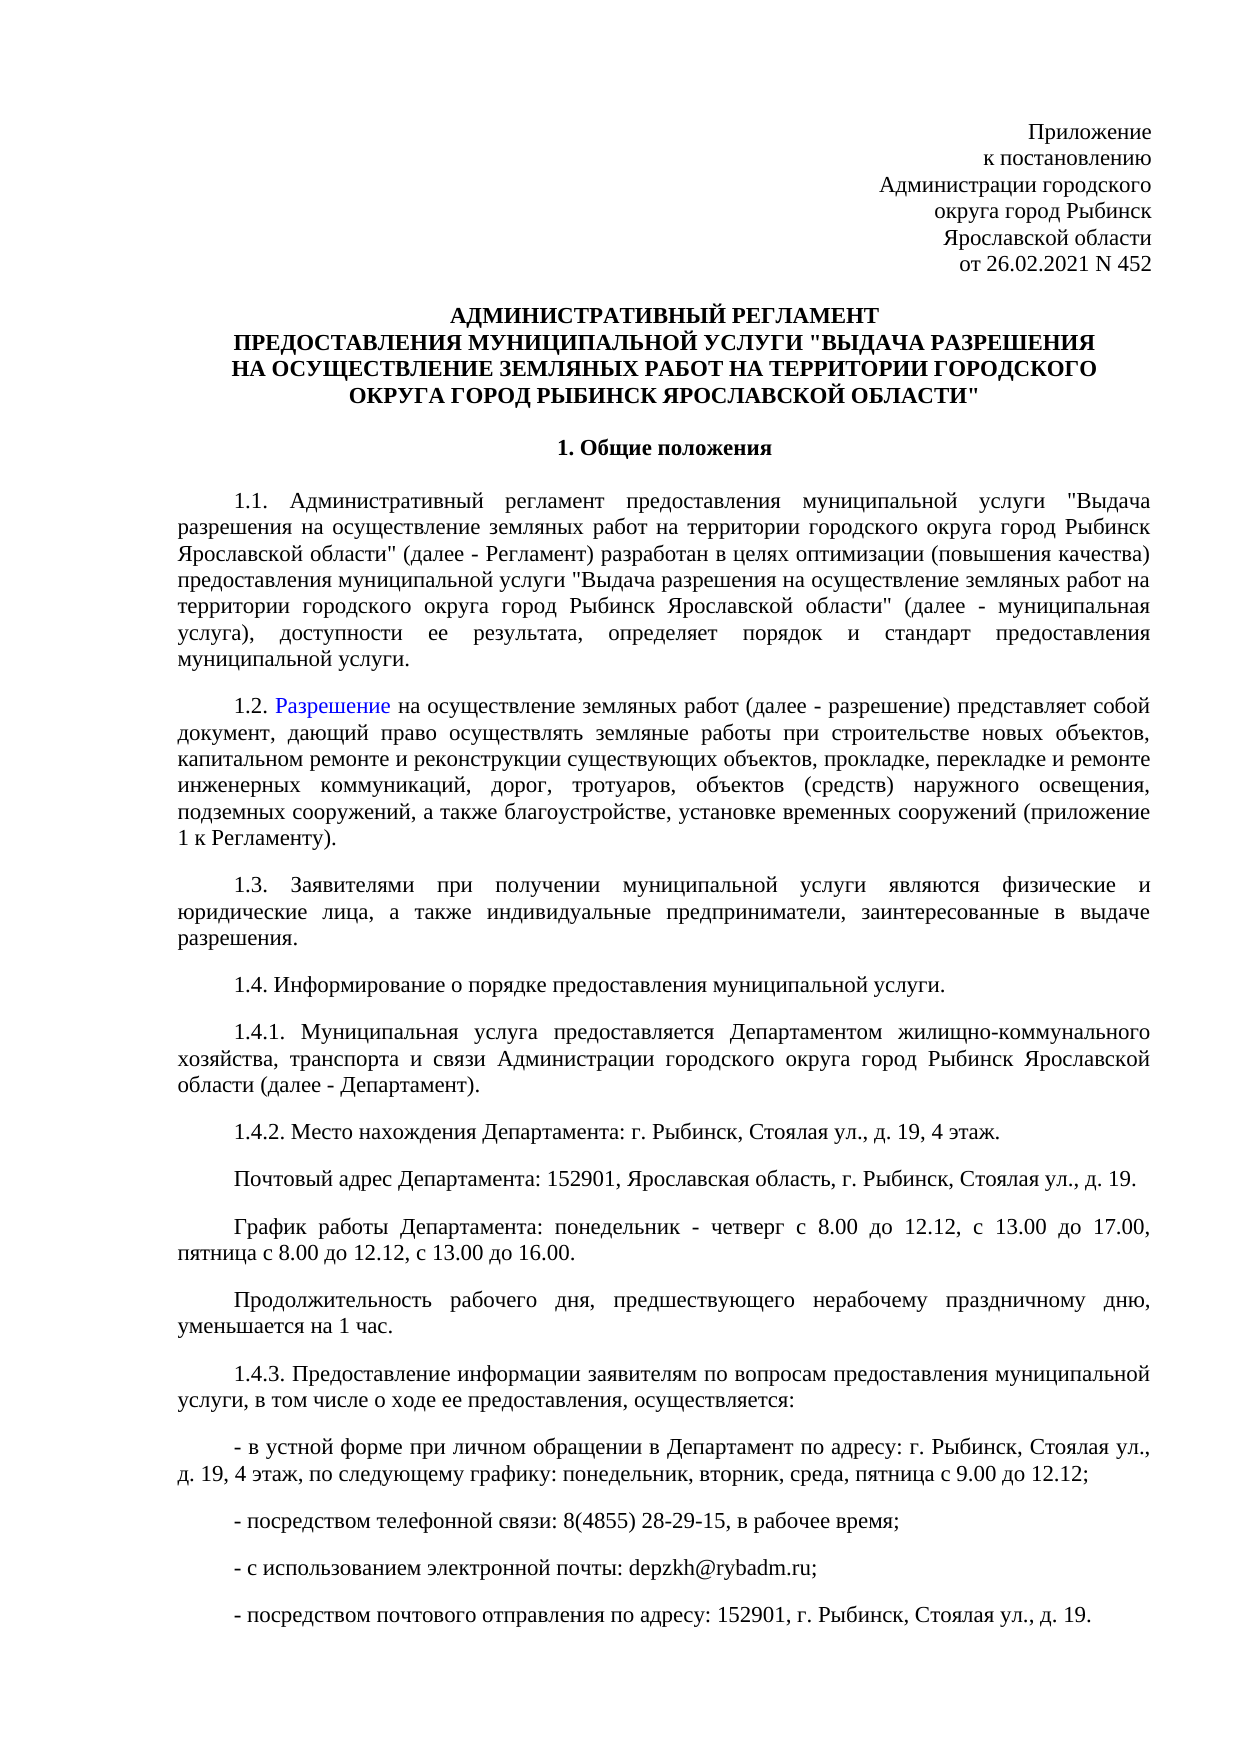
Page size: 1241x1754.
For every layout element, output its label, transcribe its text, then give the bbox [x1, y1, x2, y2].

title 1. Общие положения [177, 434, 1152, 461]
title ОКРУГА ГОРОД РЫБИНСК ЯРОСЛАВСКОЙ ОБЛАСТИ" [177, 382, 1152, 408]
title АДМИНИСТРАТИВНЫЙ РЕГЛАМЕНТ [177, 303, 1152, 329]
text 1.4.2. Место нахождения Департамента: г. Рыбинск, Стоялая ул., д. 19, 4 этаж. [177, 1118, 1152, 1145]
text 1.3. Заявителями при получении муниципальной услуги являются физические и юридические лица, а также индивидуальные предприниматели, заинтересованные в выдаче разрешения. [177, 871, 1152, 950]
text 1.4.3. Предоставление информации заявителям по вопросам предоставления муниципальной услуги, в том числе о ходе ее предоставления, осуществляется: [177, 1360, 1152, 1412]
text - посредством телефонной связи: 8(4855) 28-29-15, в рабочее время; [177, 1507, 1152, 1533]
title НА ОСУЩЕСТВЛЕНИЕ ЗЕМЛЯНЫХ РАБОТ НА ТЕРРИТОРИИ ГОРОДСКОГО [177, 355, 1152, 382]
text округа город Рыбинск [177, 197, 1152, 223]
text 1.4.1. Муниципальная услуга предоставляется Департаментом жилищно-коммунального хозяйства, транспорта и связи Администрации городского округа город Рыбинск Ярославской области (далее - Департамент). [177, 1018, 1152, 1097]
text Продолжительность рабочего дня, предшествующего нерабочему праздничному дню, уменьшается на 1 час. [177, 1286, 1152, 1339]
text - посредством почтового отправления по адресу: 152901, г. Рыбинск, Стоялая ул., д. 19. [177, 1601, 1152, 1628]
text Почтовый адрес Департамента: 152901, Ярославская область, г. Рыбинск, Стоялая ул., д. 19. [177, 1166, 1152, 1192]
text - в устной форме при личном обращении в Департамент по адресу: г. Рыбинск, Стоялая ул., д. 19, 4 этаж, по следующему графику: понедельник, вторник, среда, пятница с 9.00 до 12.12; [177, 1433, 1152, 1486]
title ПРЕДОСТАВЛЕНИЯ МУНИЦИПАЛЬНОЙ УСЛУГИ "ВЫДАЧА РАЗРЕШЕНИЯ [177, 329, 1152, 355]
text от 26.02.2021 N 452 [177, 250, 1152, 276]
text 1.4. Информирование о порядке предоставления муниципальной услуги. [177, 971, 1152, 998]
text График работы Департамента: понедельник - четверг с 8.00 до 12.12, с 13.00 до 17.00, пятница с 8.00 до 12.12, с 13.00 до 16.00. [177, 1213, 1152, 1265]
text 1.1. Административный регламент предоставления муниципальной услуги "Выдача разрешения на осуществление земляных работ на территории городского округа город Рыбинск Ярославской области" (далее - Регламент) разработан в целях оптимизации (повышения качества) предоставления муниципальной услуги "Выдача разрешения на осуществление земляных работ на территории городского округа город Рыбинск Ярославской области" (далее - муниципальная услуга), доступности ее результата, определяет порядок и стандарт предоставления муниципальной услуги. [177, 487, 1152, 672]
text 1.2. Разрешение на осуществление земляных работ (далее - разрешение) представляет собой документ, дающий право осуществлять земляные работы при строительстве новых объектов, капитальном ремонте и реконструкции существующих объектов, прокладке, перекладке и ремонте инженерных коммуникаций, дорог, тротуаров, объектов (средств) наружного освещения, подземных сооружений, а также благоустройстве, установке временных сооружений (приложение 1 к Регламенту). [177, 692, 1152, 851]
text Ярославской области [177, 223, 1152, 250]
text Приложение [177, 118, 1152, 144]
text Администрации городского [177, 171, 1152, 197]
text к постановлению [177, 144, 1152, 171]
text - с использованием электронной почты: depzkh@rybadm.ru; [177, 1554, 1152, 1580]
